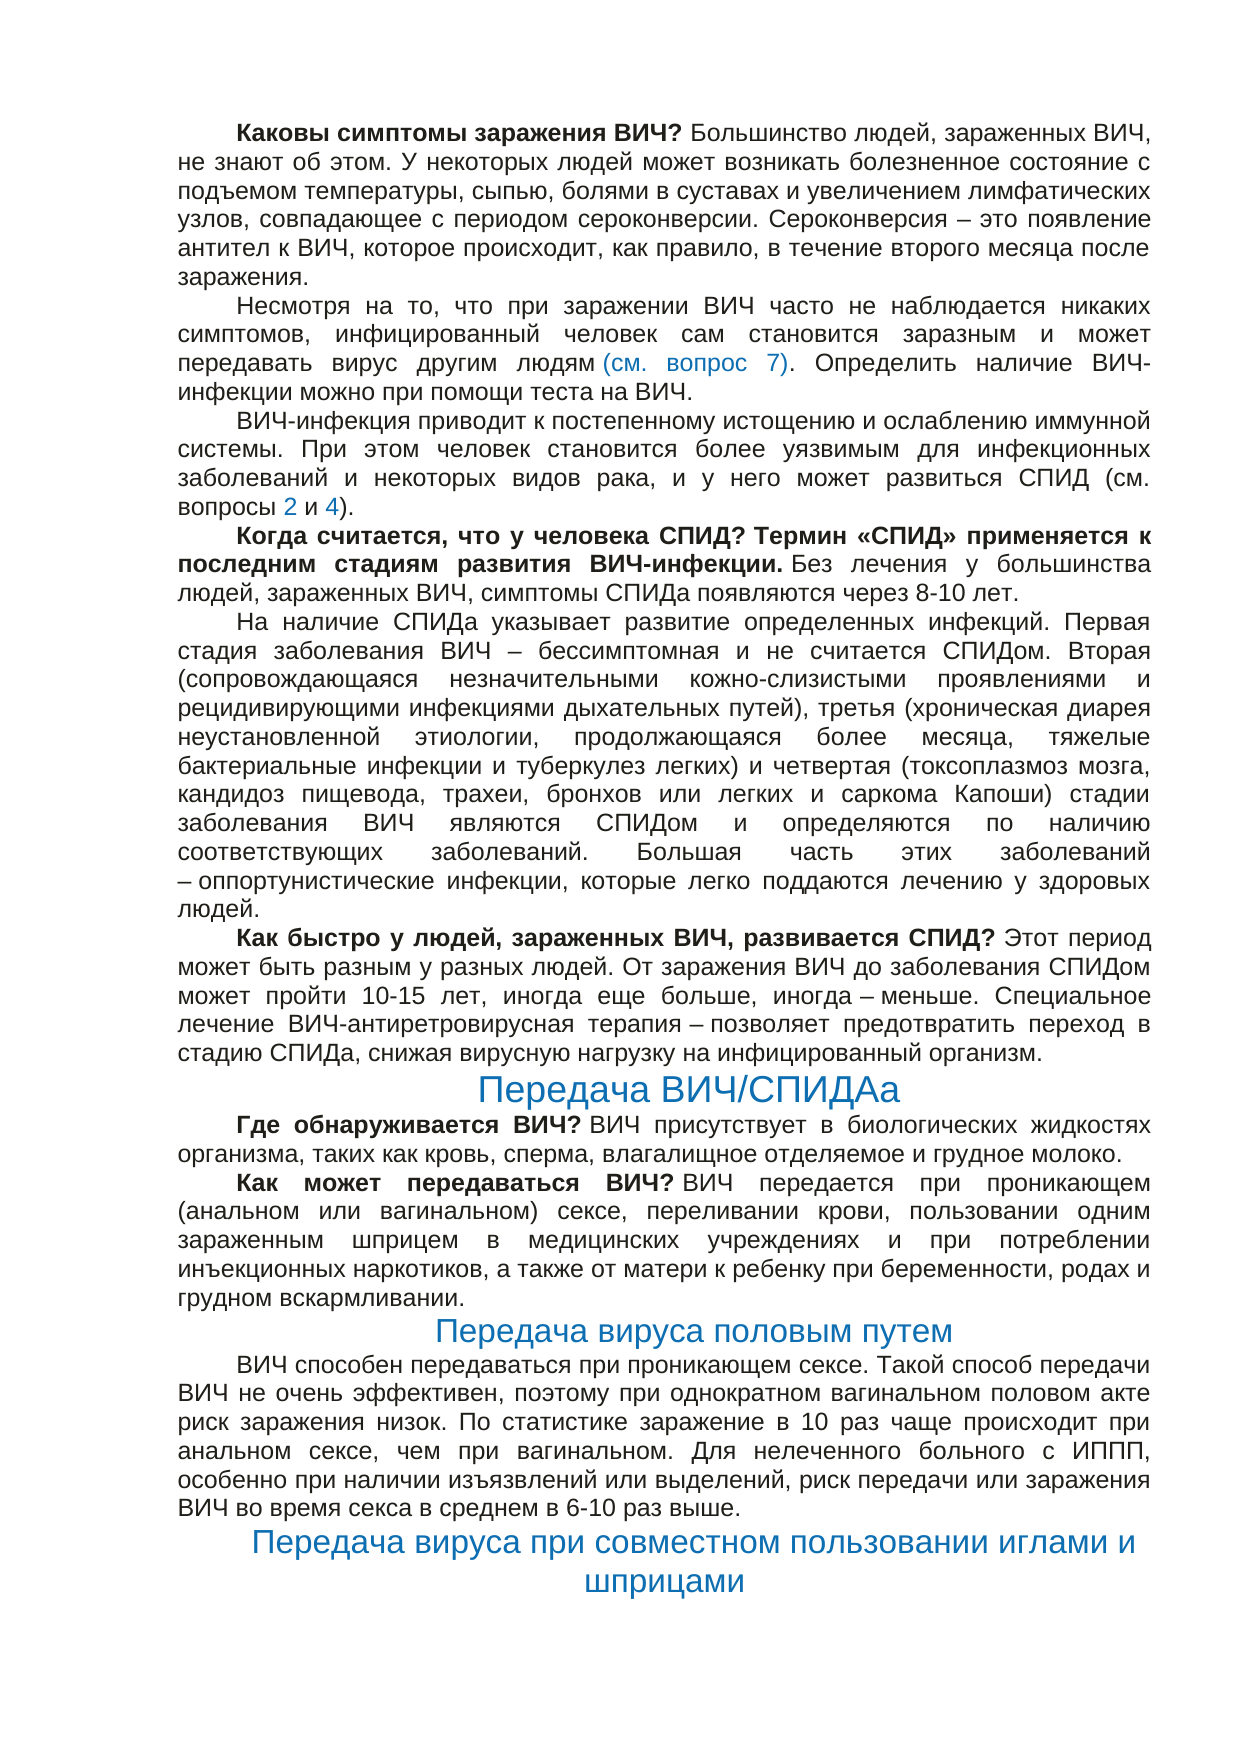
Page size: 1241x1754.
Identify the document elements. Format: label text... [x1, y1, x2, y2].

text ВИЧ способен передаваться при проникающем сексе. Такой способ передачи ВИЧ не очень эффективен, поэтому при однократном вагинальном половом акте риск заражения низок. По статистике заражение в 10 раз чаще происходит при анальном сексе, чем при вагинальном. Для нелеченного больного с ИППП, особенно при наличии изъязвлений или выделений, риск передачи или заражения ВИЧ во время секса в среднем в 6-10 раз выше. [177, 1350, 1152, 1522]
text Передача вируса при совместном пользовании иглами и шприцами [177, 1522, 1152, 1599]
text ВИЧ-инфекция приводит к постепенному истощению и ослаблению иммунной системы. При этом человек становится более уязвимым для инфекционных заболеваний и некоторых видов рака, и у него может развиться СПИД (см. вопросы 2 и 4). [177, 406, 1152, 521]
text Как может передаваться ВИЧ? ВИЧ передается при проникающем (анальном или вагинальном) сексе, переливании крови, пользовании одним зараженным шприцем в медицинских учреждениях и при потреблении инъекционных наркотиков, а также от матери к ребенку при беременности, родах и грудном вскармливании. [177, 1167, 1152, 1311]
text На наличие СПИДа указывает развитие определенных инфекций. Первая стадия заболевания ВИЧ – бессимптомная и не считается СПИДом. Вторая (сопровождающаяся незначительными кожно-слизистыми проявлениями и рецидивирующими инфекциями дыхательных путей), третья (хроническая диарея неустановленной этиологии, продолжающаяся более месяца, тяжелые бактериальные инфекции и туберкулез легких) и четвертая (токсоплазмоз мозга, кандидоз пищевода, трахеи, бронхов или легких и саркома Капоши) стадии заболевания ВИЧ являются СПИДом и определяются по наличию соответствующих заболеваний. Большая часть этих заболеваний – оппортунистические инфекции, которые легко поддаются лечению у здоровых людей. [177, 607, 1152, 923]
text Передача вируса половым путем [177, 1311, 1152, 1350]
text Передача ВИЧ/СПИДАа [177, 1067, 1152, 1110]
text Каковы симптомы заражения ВИЧ? Большинство людей, зараженных ВИЧ, не знают об этом. У некоторых людей может возникать болезненное состояние с подъемом температуры, сыпью, болями в суставах и увеличением лимфатических узлов, совпадающее с периодом сероконверсии. Сероконверсия – это появление антител к ВИЧ, которое происходит, как правило, в течение второго месяца после заражения. [177, 118, 1152, 291]
text Как быстро у людей, зараженных ВИЧ, развивается СПИД? Этот период может быть разным у разных людей. От заражения ВИЧ до заболевания СПИДом может пройти 10-15 лет, иногда еще больше, иногда – меньше. Специальное лечение ВИЧ-антиретровирусная терапия – позволяет предотвратить переход в стадию СПИДа, снижая вирусную нагрузку на инфицированный организм. [177, 923, 1152, 1067]
text Несмотря на то, что при заражении ВИЧ часто не наблюдается никаких симптомов, инфицированный человек сам становится заразным и может передавать вирус другим людям (см. вопрос 7). Определить наличие ВИЧ-инфекции можно при помощи теста на ВИЧ. [177, 291, 1152, 406]
text Где обнаруживается ВИЧ? ВИЧ присутствует в биологических жидкостях организма, таких как кровь, сперма, влагалищное отделяемое и грудное молоко. [177, 1110, 1152, 1167]
text Когда считается, что у человека СПИД? Термин «СПИД» применяется к последним стадиям развития ВИЧ-инфекции. Без лечения у большинства людей, зараженных ВИЧ, симптомы СПИДа появляются через 8-10 лет. [177, 521, 1152, 607]
